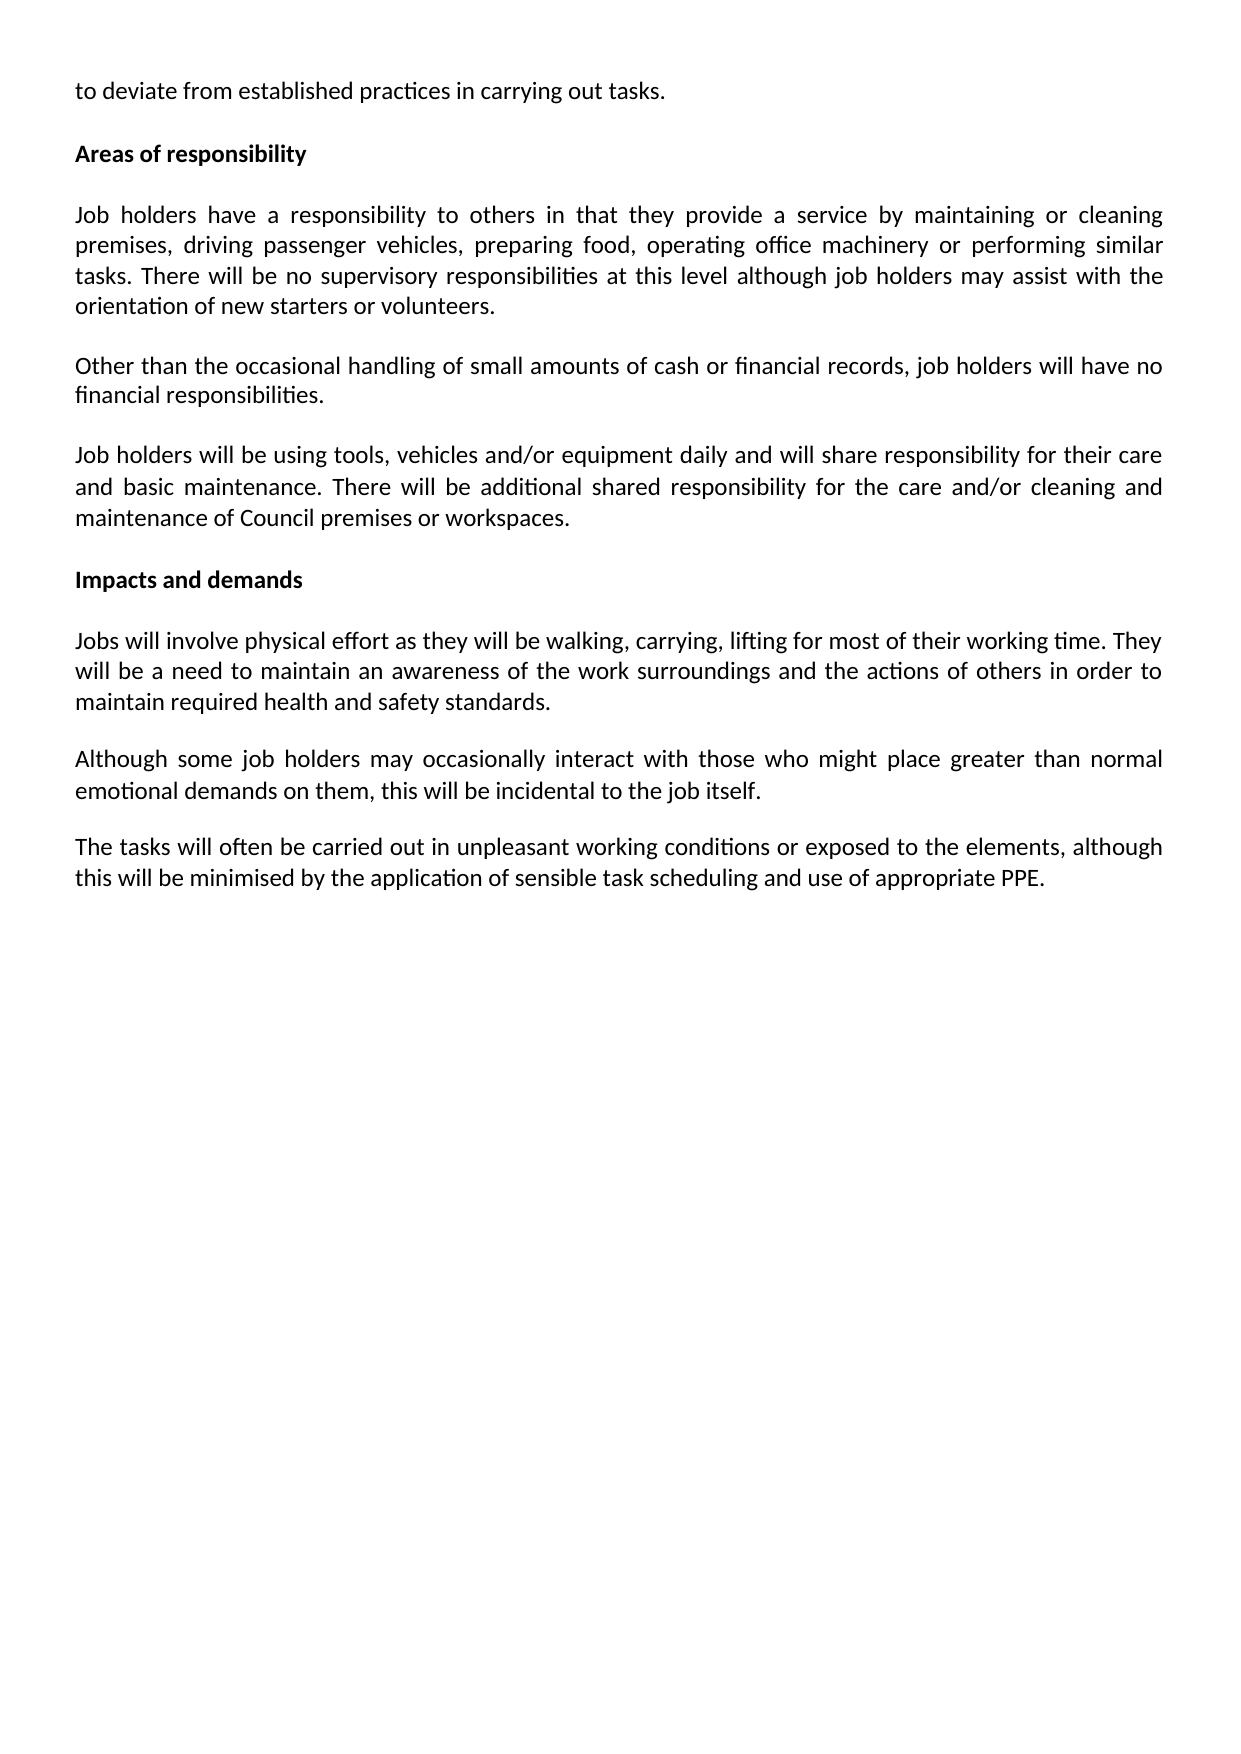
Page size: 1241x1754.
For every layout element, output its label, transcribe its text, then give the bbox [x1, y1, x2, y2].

text Although some job holders may occasionally interact with those who might place greater than normal emotional demands on them, this will be incidental to the job itself. [75, 743, 1165, 806]
subtitle Impacts and demands [75, 564, 1165, 594]
text Job holders have a responsibility to others in that they provide a service by maintaining or cleaning premises, driving passenger vehicles, preparing food, operating office machinery or performing similar tasks. There will be no supervisory responsibilities at this level although job holders may assist with the orientation of new starters or volunteers. [75, 199, 1165, 321]
text Job holders will be using tools, vehicles and/or equipment daily and will share responsibility for their care and basic maintenance. There will be additional shared responsibility for the care and/or cleaning and maintenance of Council premises or workspaces. [75, 439, 1165, 533]
text The tasks will often be carried out in unpleasant working conditions or exposed to the elements, although this will be minimised by the application of sensible task scheduling and use of appropriate PPE. [75, 831, 1165, 893]
text Jobs will involve physical effort as they will be walking, carrying, lifting for most of their working time. They will be a need to maintain an awareness of the work surroundings and the actions of others in order to maintain required health and safety standards. [75, 625, 1165, 717]
subtitle Areas of responsibility [75, 138, 1165, 168]
text Other than the occasional handling of small amounts of cash or financial records, job holders will have no financial responsibilities. [75, 351, 1165, 410]
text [75, 75, 1165, 106]
